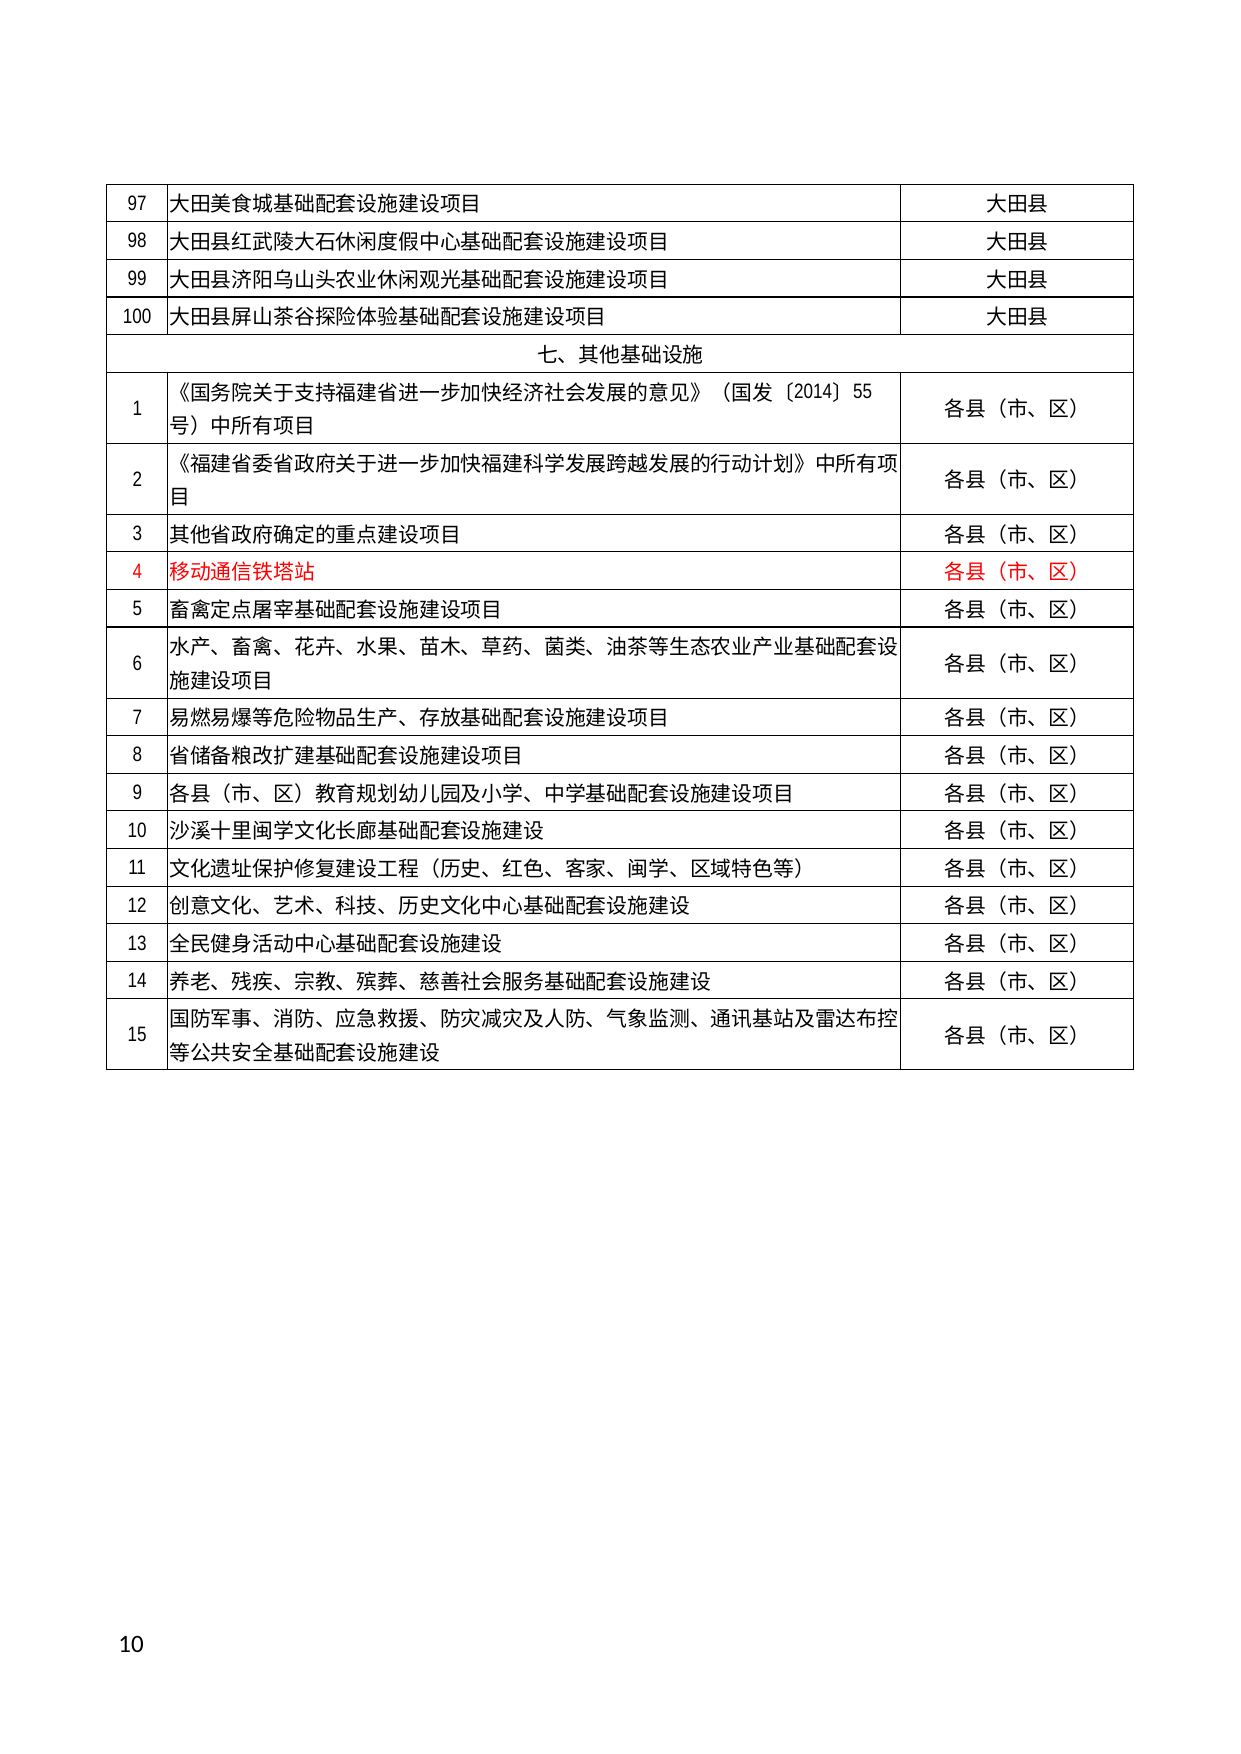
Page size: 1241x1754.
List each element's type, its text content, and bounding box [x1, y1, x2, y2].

table_cell 省储备粮改扩建基础配套设施建设项目 [168, 736, 900, 773]
table_cell 各县（市、区） [901, 444, 1133, 514]
table_cell 大田县红武陵大石休闲度假中心基础配套设施建设项目 [168, 222, 900, 259]
table_cell 各县（市、区） [901, 887, 1133, 923]
table_cell 国防军事、消防、应急救援、防灾减灾及人防、气象监测、通讯基站及雷达布控等公共安全基础配套设施建设 [168, 999, 900, 1069]
table_cell 各县（市、区） [901, 373, 1133, 443]
table_cell 9 [107, 774, 167, 810]
table_cell 大田县 [901, 185, 1133, 221]
table_cell 各县（市、区） [901, 628, 1133, 697]
table_cell 1 [107, 373, 167, 443]
table_cell 14 [107, 962, 167, 998]
table_cell 各县（市、区） [901, 515, 1133, 551]
table_cell 各县（市、区） [901, 999, 1133, 1069]
table_cell 3 [107, 515, 167, 551]
table_cell 8 [107, 736, 167, 773]
table_cell 97 [107, 185, 167, 221]
table_cell 大田县屏山茶谷探险体验基础配套设施建设项目 [168, 298, 900, 334]
table_cell 15 [107, 999, 167, 1069]
table_cell 11 [107, 849, 167, 886]
table_cell 10 [107, 811, 167, 848]
table_cell 《福建省委省政府关于进一步加快福建科学发展跨越发展的行动计划》中所有项目 [168, 444, 900, 514]
table_cell 移动通信铁塔站 [168, 552, 900, 589]
table_cell 各县（市、区） [901, 962, 1133, 998]
table_cell 大田县 [901, 222, 1133, 259]
table_cell 7 [107, 699, 167, 735]
table_cell 畜禽定点屠宰基础配套设施建设项目 [168, 590, 900, 626]
table_cell 沙溪十里闽学文化长廊基础配套设施建设 [168, 811, 900, 848]
table_cell 大田县 [901, 298, 1133, 334]
table_cell 大田县济阳乌山头农业休闲观光基础配套设施建设项目 [168, 260, 900, 296]
table_cell 各县（市、区） [901, 774, 1133, 810]
table_cell 98 [107, 222, 167, 259]
table_cell 大田美食城基础配套设施建设项目 [168, 185, 900, 221]
table_cell 文化遗址保护修复建设工程（历史、红色、客家、闽学、区域特色等） [168, 849, 900, 886]
table_cell 易燃易爆等危险物品生产、存放基础配套设施建设项目 [168, 699, 900, 735]
table_cell 创意文化、艺术、科技、历史文化中心基础配套设施建设 [168, 887, 900, 923]
table_cell 各县（市、区） [901, 924, 1133, 961]
table_cell 各县（市、区） [901, 590, 1133, 626]
table_cell 各县（市、区）教育规划幼儿园及小学、中学基础配套设施建设项目 [168, 774, 900, 810]
table_cell 水产、畜禽、花卉、水果、苗木、草药、菌类、油茶等生态农业产业基础配套设施建设项目 [168, 628, 900, 697]
table_cell 5 [107, 590, 167, 626]
table_cell 6 [107, 628, 167, 697]
table_cell 4 [107, 552, 167, 589]
table_cell 各县（市、区） [901, 811, 1133, 848]
table_cell 12 [107, 887, 167, 923]
table_cell 各县（市、区） [901, 849, 1133, 886]
table_cell 其他省政府确定的重点建设项目 [168, 515, 900, 551]
table_cell 100 [107, 298, 167, 334]
table_cell 各县（市、区） [901, 699, 1133, 735]
table_cell 养老、残疾、宗教、殡葬、慈善社会服务基础配套设施建设 [168, 962, 900, 998]
table_cell 各县（市、区） [901, 552, 1133, 589]
table_cell 各县（市、区） [901, 736, 1133, 773]
table_cell 13 [107, 924, 167, 961]
table_cell 《国务院关于支持福建省进一步加快经济社会发展的意见》（国发〔2014〕55号）中所有项目 [168, 373, 900, 443]
table_cell 99 [107, 260, 167, 296]
table_cell 大田县 [901, 260, 1133, 296]
table_cell 全民健身活动中心基础配套设施建设 [168, 924, 900, 961]
table_cell 七、其他基础设施 [107, 335, 1133, 372]
table_cell 2 [107, 444, 167, 514]
